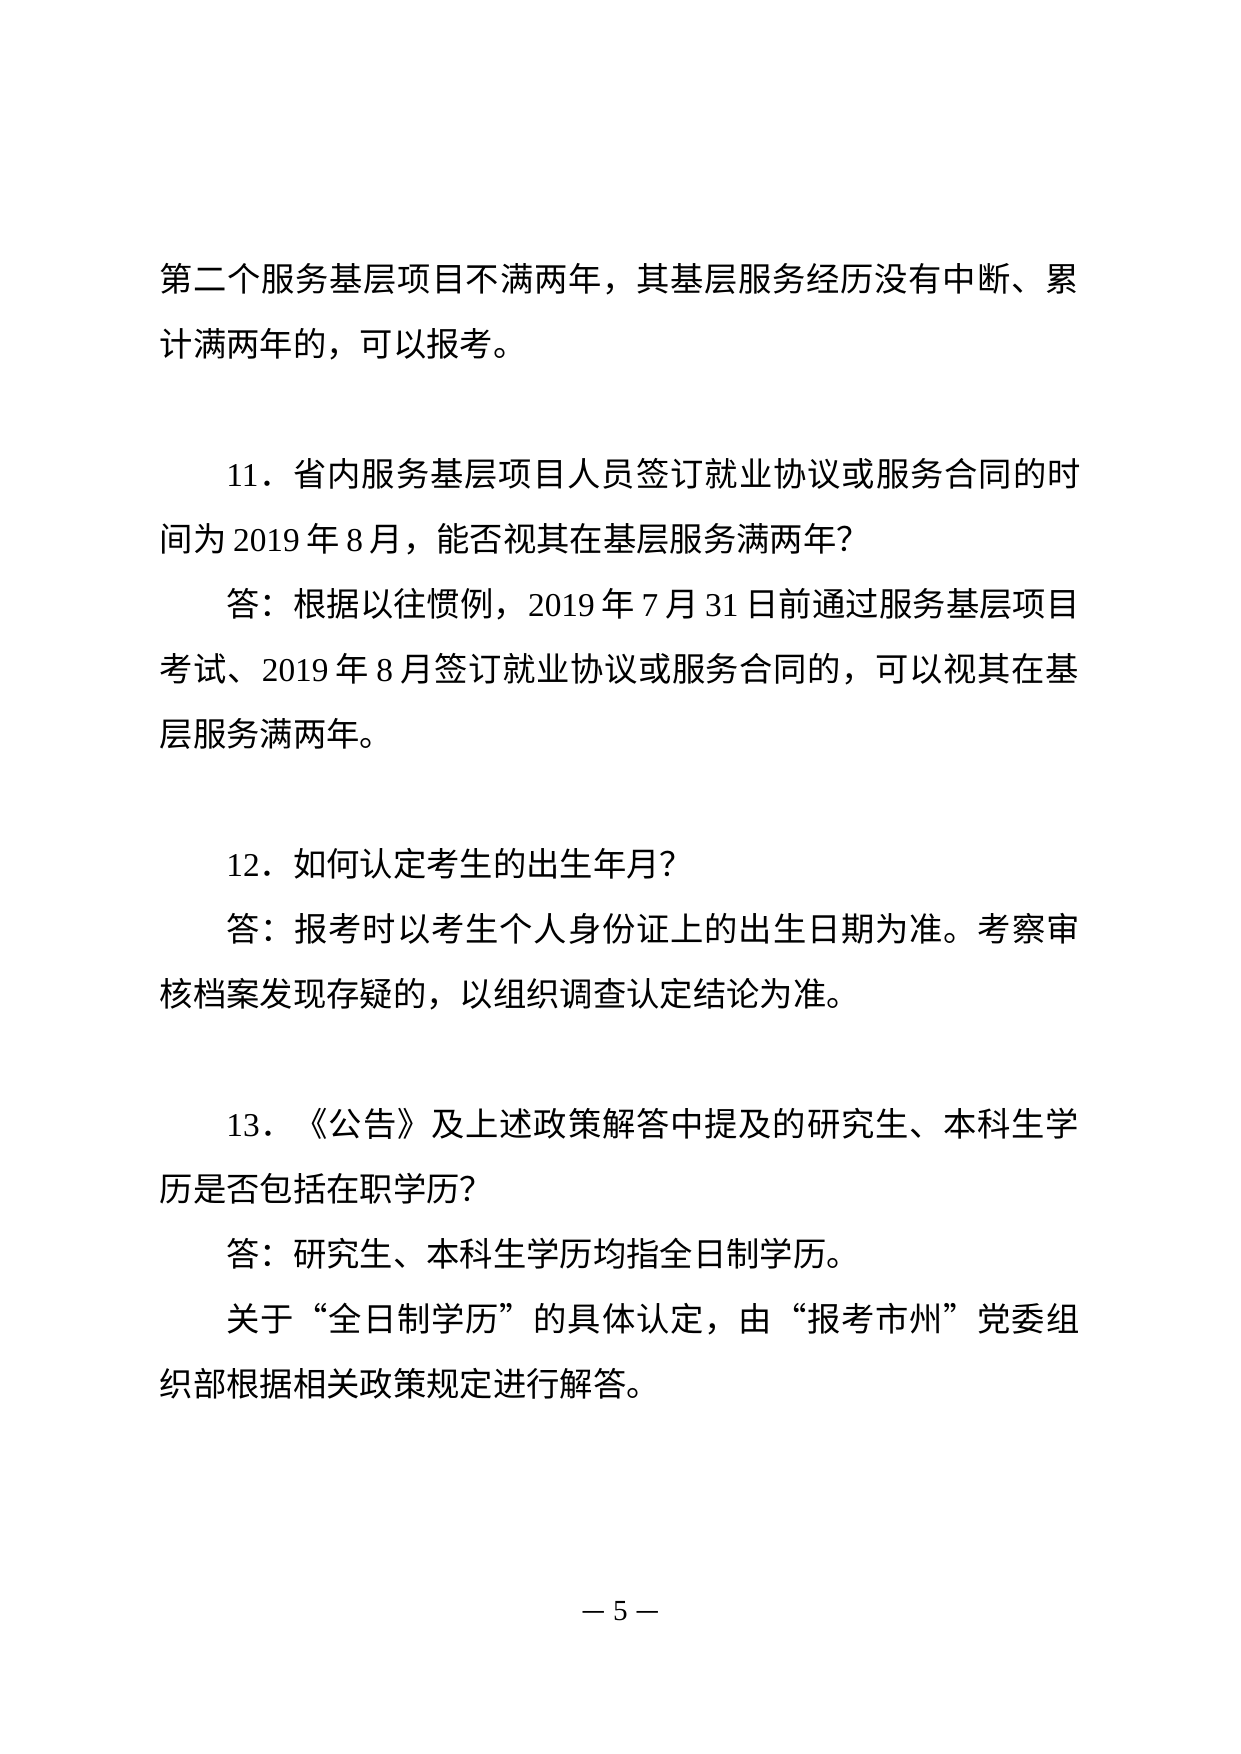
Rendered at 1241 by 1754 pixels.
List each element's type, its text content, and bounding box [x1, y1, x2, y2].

text 答：研究生、本科生学历均指全日制学历。 [159, 1220, 1081, 1285]
text 关于“全日制学历”的具体认定，由“报考市州”党委组织部根据相关政策规定进行解答。 [159, 1285, 1081, 1415]
text 12．如何认定考生的出生年月？ [159, 830, 1081, 895]
text 答：报考时以考生个人身份证上的出生日期为准。考察审核档案发现存疑的，以组织调查认定结论为准。 [159, 895, 1081, 1025]
text 答：根据以往惯例，2019年7月31日前通过服务基层项目考试、2019年8月签订就业协议或服务合同的，可以视其在基层服务满两年。 [159, 570, 1081, 765]
text 13．《公告》及上述政策解答中提及的研究生、本科生学历是否包括在职学历？ [159, 1090, 1081, 1220]
text 11．省内服务基层项目人员签订就业协议或服务合同的时间为2019年8月，能否视其在基层服务满两年？ [159, 440, 1081, 570]
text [159, 245, 1081, 375]
